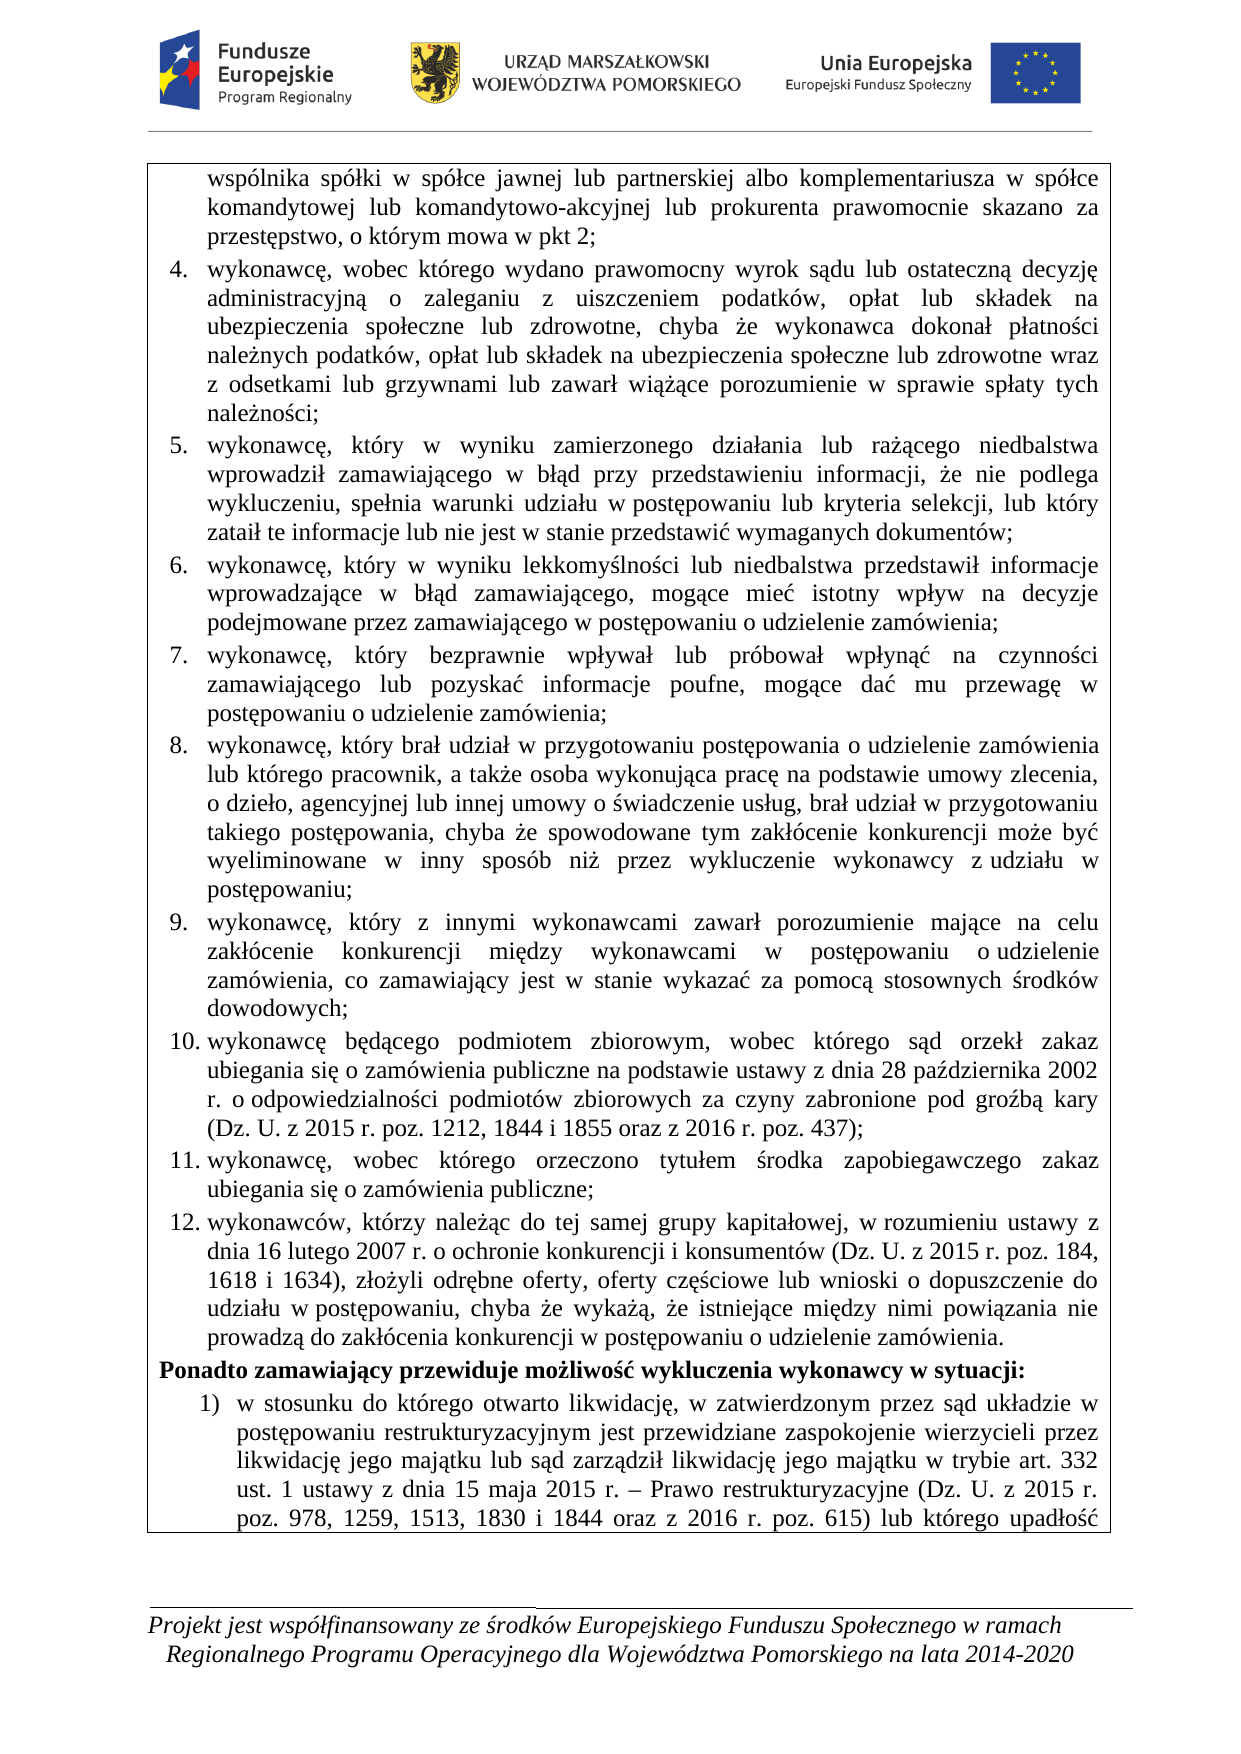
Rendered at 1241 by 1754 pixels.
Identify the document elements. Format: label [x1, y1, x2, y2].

table_cell [148, 164, 1110, 1532]
picture [147, 29, 1093, 132]
